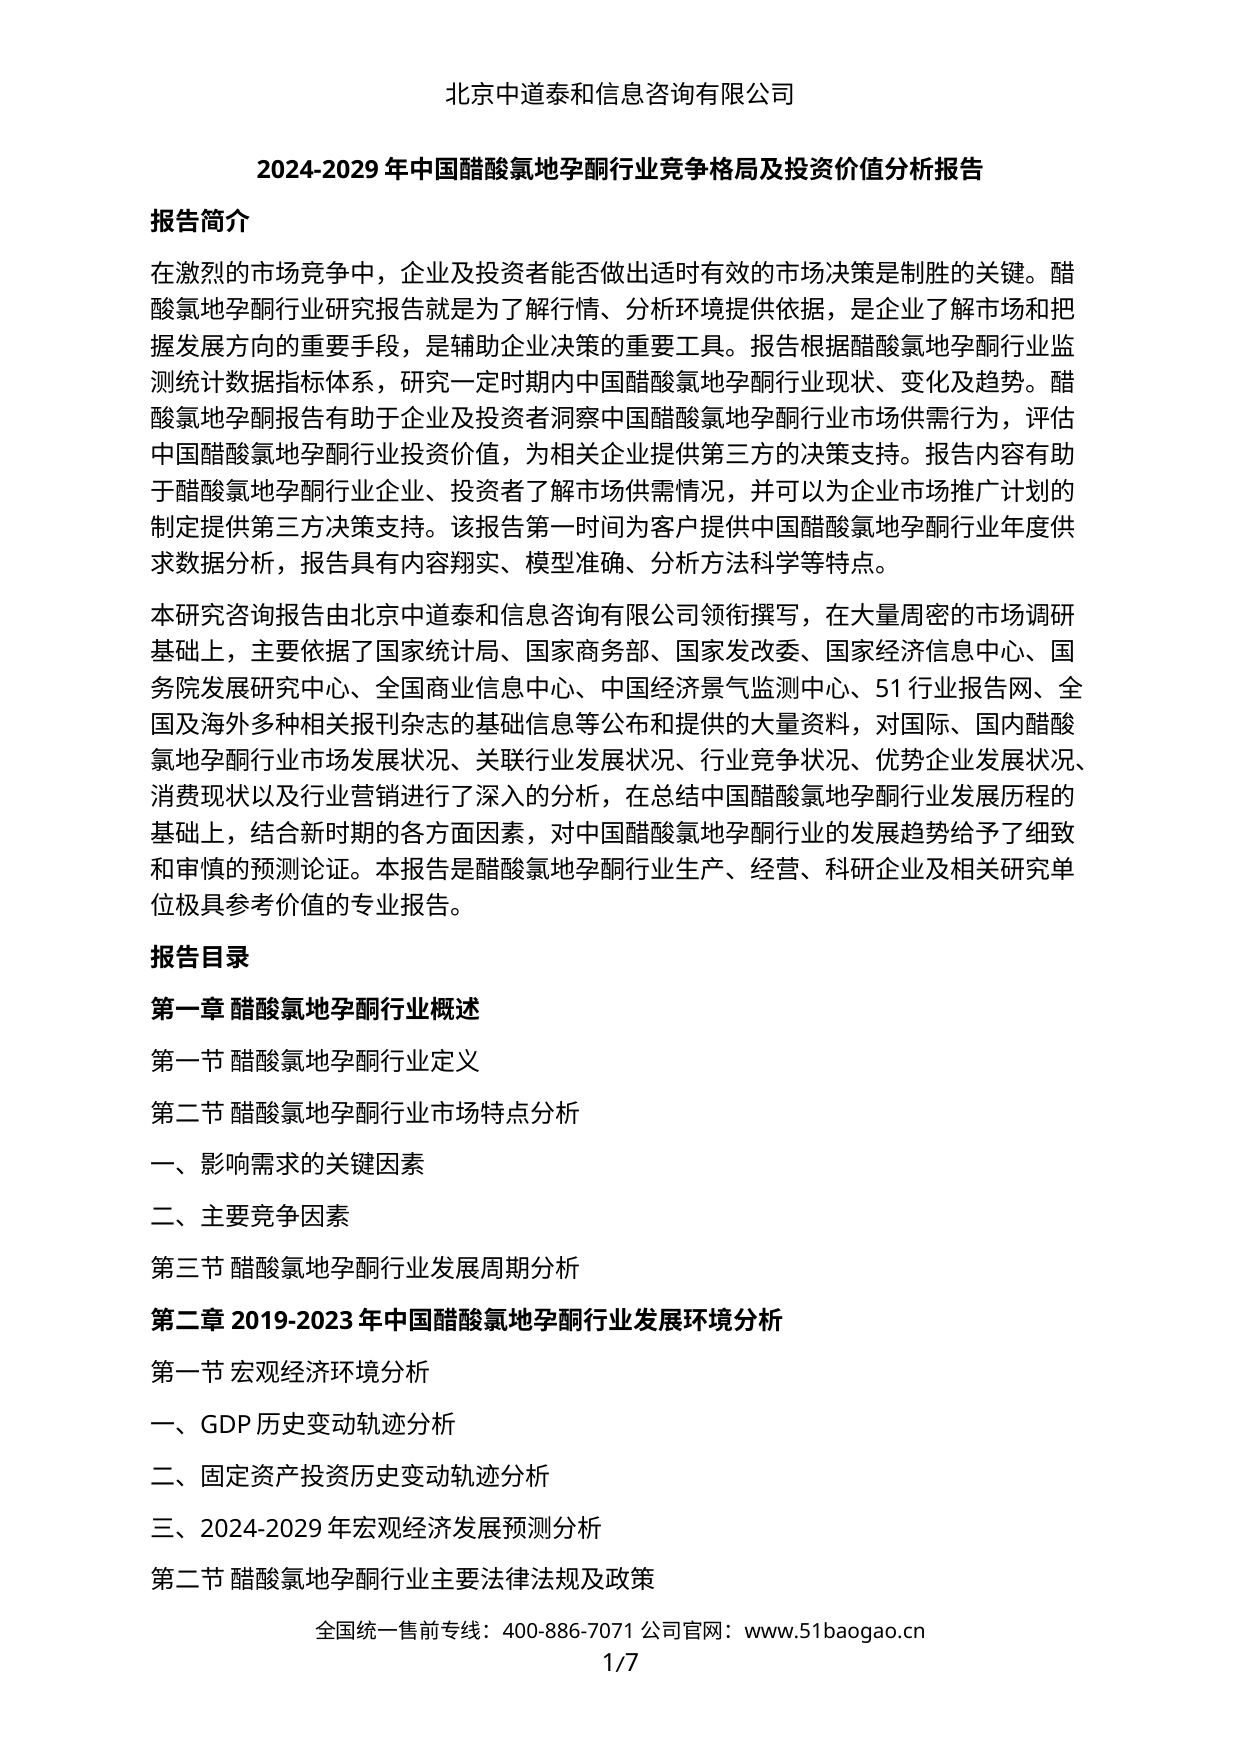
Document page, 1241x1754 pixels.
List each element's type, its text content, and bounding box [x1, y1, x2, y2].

text 第一节 宏观经济环境分析 [150, 1352, 1090, 1389]
text 在激烈的市场竞争中，企业及投资者能否做出适时有效的市场决策是制胜的关键。醋酸氯地孕酮行业研究报告就是为了解行情、分析环境提供依据，是企业了解市场和把握发展方向的重要手段，是辅助企业决策的重要工具。报告根据醋酸氯地孕酮行业监测统计数据指标体系，研究一定时期内中国醋酸氯地孕酮行业现状、变化及趋势。醋酸氯地孕酮报告有助于企业及投资者洞察中国醋酸氯地孕酮行业市场供需行为，评估中国醋酸氯地孕酮行业投资价值，为相关企业提供第三方的决策支持。报告内容有助于醋酸氯地孕酮行业企业、投资者了解市场供需情况，并可以为企业市场推广计划的制定提供第三方决策支持。该报告第一时间为客户提供中国醋酸氯地孕酮行业年度供求数据分析，报告具有内容翔实、模型准确、分析方法科学等特点。 [150, 254, 1090, 580]
text 报告目录 [150, 937, 1090, 974]
text 二、固定资产投资历史变动轨迹分析 [150, 1456, 1090, 1492]
text 第二节 醋酸氯地孕酮行业市场特点分析 [150, 1093, 1090, 1129]
text 第二章 2019-2023年中国醋酸氯地孕酮行业发展环境分析 [150, 1301, 1090, 1337]
text 一、影响需求的关键因素 [150, 1145, 1090, 1181]
text 第一章 醋酸氯地孕酮行业概述 [150, 989, 1090, 1026]
text 2024-2029年中国醋酸氯地孕酮行业竞争格局及投资价值分析报告 [150, 150, 1090, 186]
text 第一节 醋酸氯地孕酮行业定义 [150, 1041, 1090, 1077]
text 第二节 醋酸氯地孕酮行业主要法律法规及政策 [150, 1560, 1090, 1596]
text 报告简介 [150, 202, 1090, 238]
text 三、2024-2029年宏观经济发展预测分析 [150, 1508, 1090, 1544]
text 二、主要竞争因素 [150, 1197, 1090, 1233]
text 一、GDP历史变动轨迹分析 [150, 1404, 1090, 1441]
text 第三节 醋酸氯地孕酮行业发展周期分析 [150, 1249, 1090, 1285]
text 本研究咨询报告由北京中道泰和信息咨询有限公司领衔撰写，在大量周密的市场调研基础上，主要依据了国家统计局、国家商务部、国家发改委、国家经济信息中心、国务院发展研究中心、全国商业信息中心、中国经济景气监测中心、51行业报告网、全国及海外多种相关报刊杂志的基础信息等公布和提供的大量资料，对国际、国内醋酸氯地孕酮行业市场发展状况、关联行业发展状况、行业竞争状况、优势企业发展状况、消费现状以及行业营销进行了深入的分析，在总结中国醋酸氯地孕酮行业发展历程的基础上，结合新时期的各方面因素，对中国醋酸氯地孕酮行业的发展趋势给予了细致和审慎的预测论证。本报告是醋酸氯地孕酮行业生产、经营、科研企业及相关研究单位极具参考价值的专业报告。 [150, 596, 1090, 922]
